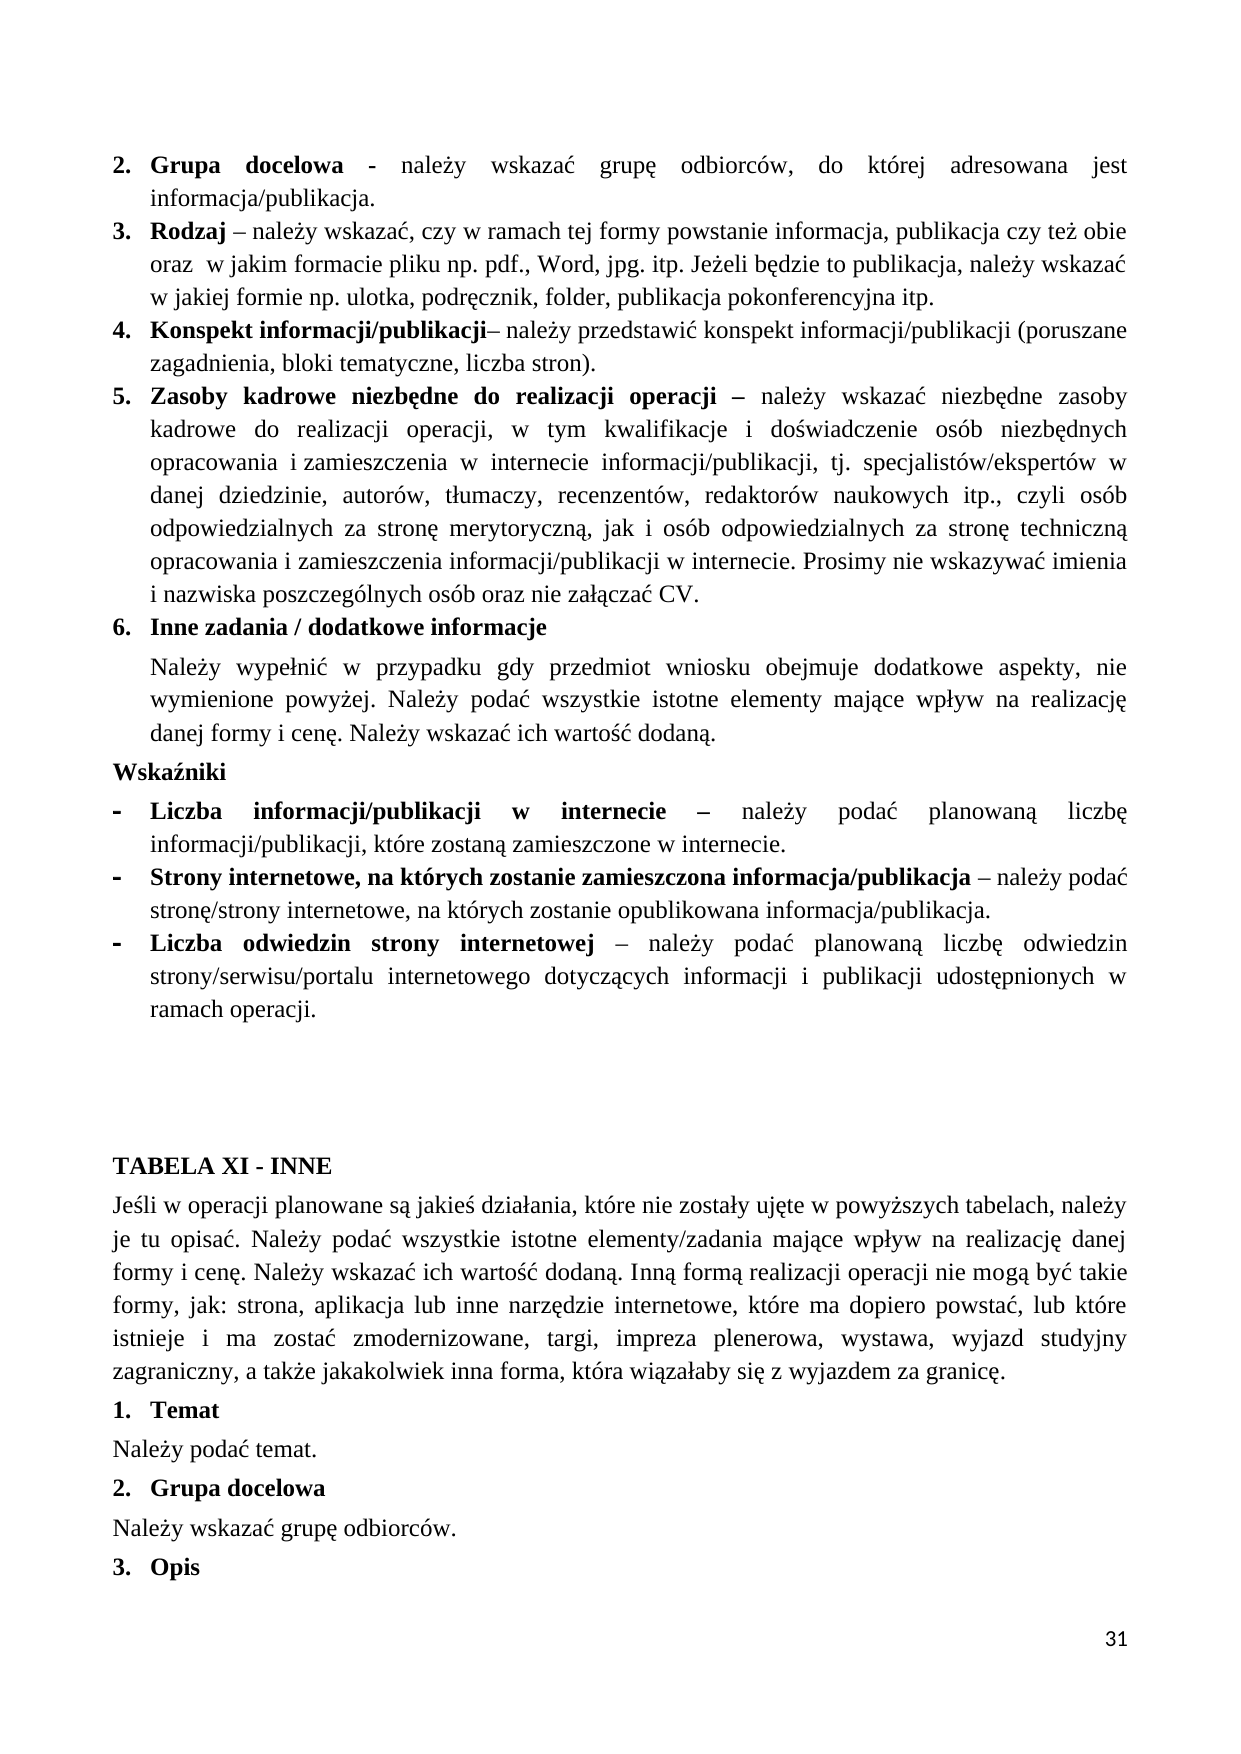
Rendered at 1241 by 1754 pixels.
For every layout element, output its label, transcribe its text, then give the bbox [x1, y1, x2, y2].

list Inne zadania / dodatkowe informacje [112, 612, 1128, 641]
list Grupa docelowa - należy wskazać grupę odbiorców, do której adresowana jest informacja/publikacja. [112, 150, 1128, 212]
list Grupa docelowa [112, 1473, 1128, 1502]
list Konspekt informacji/publikacji– należy przedstawić konspekt informacji/publikacji (poruszane zagadnienia, bloki tematyczne, liczba stron). [112, 315, 1128, 377]
list Zasoby kadrowe niezbędne do realizacji operacji – należy wskazać niezbędne zasoby kadrowe do realizacji operacji, w tym kwalifikacje i doświadczenie osób niezbędnych opracowania i zamieszczenia w internecie informacji/publikacji, tj. specjalistów/ekspertów w danej dziedzinie, autorów, tłumaczy, recenzentów, redaktorów naukowych itp., czyli osób odpowiedzialnych za stronę merytoryczną, jak i osób odpowiedzialnych za stronę techniczną opracowania i zamieszczenia informacji/publikacji w internecie. Prosimy nie wskazywać imienia i nazwiska poszczególnych osób oraz nie załączać CV. [112, 381, 1128, 608]
list Opis [112, 1552, 1128, 1581]
text Należy wypełnić w przypadku gdy przedmiot wniosku obejmuje dodatkowe aspekty, nie wymienione powyżej. Należy podać wszystkie istotne elementy mające wpływ na realizację danej formy i cenę. Należy wskazać ich wartość dodaną. [150, 652, 1128, 746]
list Strony internetowe, na których zostanie zamieszczona informacja/publikacja – należy podać stronę/strony internetowe, na których zostanie opublikowana informacja/publikacja. [112, 862, 1128, 924]
list Liczba informacji/publikacji w internecie – należy podać planowaną liczbę informacji/publikacji, które zostaną zamieszczone w internecie. [112, 796, 1128, 858]
text Jeśli w operacji planowane są jakieś działania, które nie zostały ujęte w powyższych tabelach, należy je tu opisać. Należy podać wszystkie istotne elementy/zadania mające wpływ na realizację danej formy i cenę. Należy wskazać ich wartość dodaną. Inną formą realizacji operacji nie mogą być takie formy, jak: strona, aplikacja lub inne narzędzie internetowe, które ma dopiero powstać, lub które istnieje i ma zostać zmodernizowane, targi, impreza plenerowa, wystawa, wyjazd studyjny zagraniczny, a także jakakolwiek inna forma, która wiązałaby się z wyjazdem za granicę. [112, 1191, 1128, 1384]
text Należy podać temat. [112, 1434, 1128, 1463]
list Temat [112, 1395, 1128, 1424]
text TABELA XI - INNE [112, 1151, 1128, 1180]
text Należy wskazać grupę odbiorców. [112, 1513, 1128, 1542]
list Rodzaj – należy wskazać, czy w ramach tej formy powstanie informacja, publikacja czy też obie oraz w jakim formacie pliku np. pdf., Word, jpg. itp. Jeżeli będzie to publikacja, należy wskazać w jakiej formie np. ulotka, podręcznik, folder, publikacja pokonferencyjna itp. [112, 216, 1128, 311]
text Wskaźniki [112, 757, 1128, 786]
list Liczba odwiedzin strony internetowej – należy podać planowaną liczbę odwiedzin strony/serwisu/portalu internetowego dotyczących informacji i publikacji udostępnionych w ramach operacji. [112, 928, 1128, 1023]
